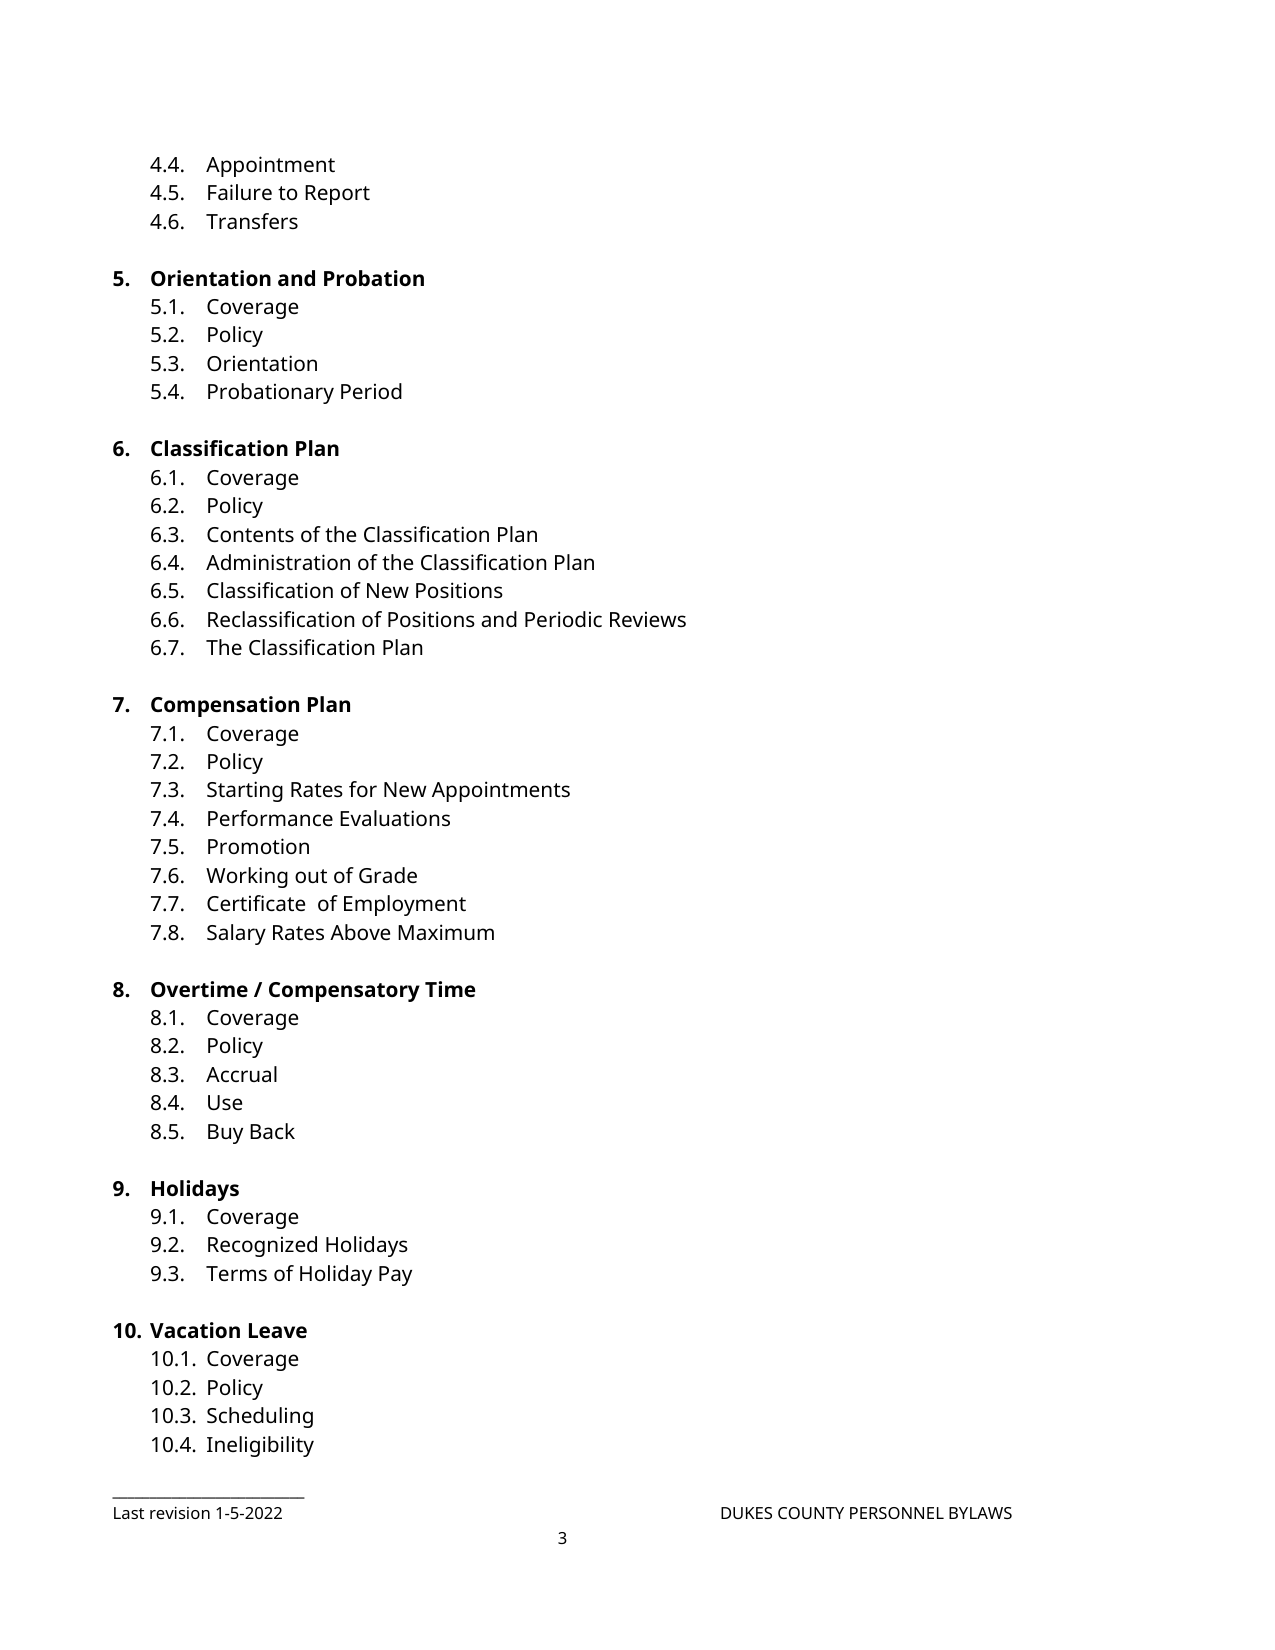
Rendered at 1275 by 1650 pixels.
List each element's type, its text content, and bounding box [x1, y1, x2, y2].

list Use [150, 1088, 1087, 1117]
list Starting Rates for New Appointments [150, 776, 1087, 804]
list Orientation and Probation [112, 264, 1087, 292]
list Accrual [150, 1060, 1087, 1088]
list Classification Plan [112, 434, 1087, 463]
text 9.1. Coverage [150, 1202, 1087, 1231]
list Policy [150, 491, 1087, 520]
list Salary Rates Above Maximum [150, 918, 1087, 946]
list Policy [150, 1032, 1087, 1060]
list Appointment [150, 150, 1087, 178]
list Holidays [112, 1174, 1087, 1202]
list Certificate of Employment [150, 889, 1087, 918]
list The Classification Plan [150, 633, 1087, 662]
list Recognized Holidays [150, 1231, 1087, 1259]
list Policy [150, 1373, 1087, 1401]
list Coverage [150, 292, 1087, 321]
list Performance Evaluations [150, 804, 1087, 832]
list Coverage [150, 719, 1087, 747]
list Policy [150, 321, 1087, 349]
list Contents of the Classification Plan [150, 520, 1087, 548]
list Coverage [150, 463, 1087, 491]
list Policy [150, 747, 1087, 776]
list Ineligibility [150, 1430, 1087, 1458]
list Promotion [150, 832, 1087, 861]
list Coverage [150, 1344, 1087, 1373]
list Coverage [150, 1003, 1087, 1032]
list Terms of Holiday Pay [150, 1259, 1087, 1287]
list Overtime / Compensatory Time [112, 975, 1087, 1003]
list Probationary Period [150, 377, 1087, 406]
list Orientation [150, 349, 1087, 377]
list Compensation Plan [112, 690, 1087, 719]
list Failure to Report [150, 178, 1087, 207]
list Vacation Leave [112, 1316, 1087, 1344]
list Reclassification of Positions and Periodic Reviews [150, 605, 1087, 633]
list Classification of New Positions [150, 577, 1087, 605]
list Scheduling [150, 1401, 1087, 1430]
list Transfers [150, 207, 1087, 235]
list Buy Back [150, 1117, 1087, 1145]
list Working out of Grade [150, 861, 1087, 889]
list Administration of the Classification Plan [150, 548, 1087, 577]
